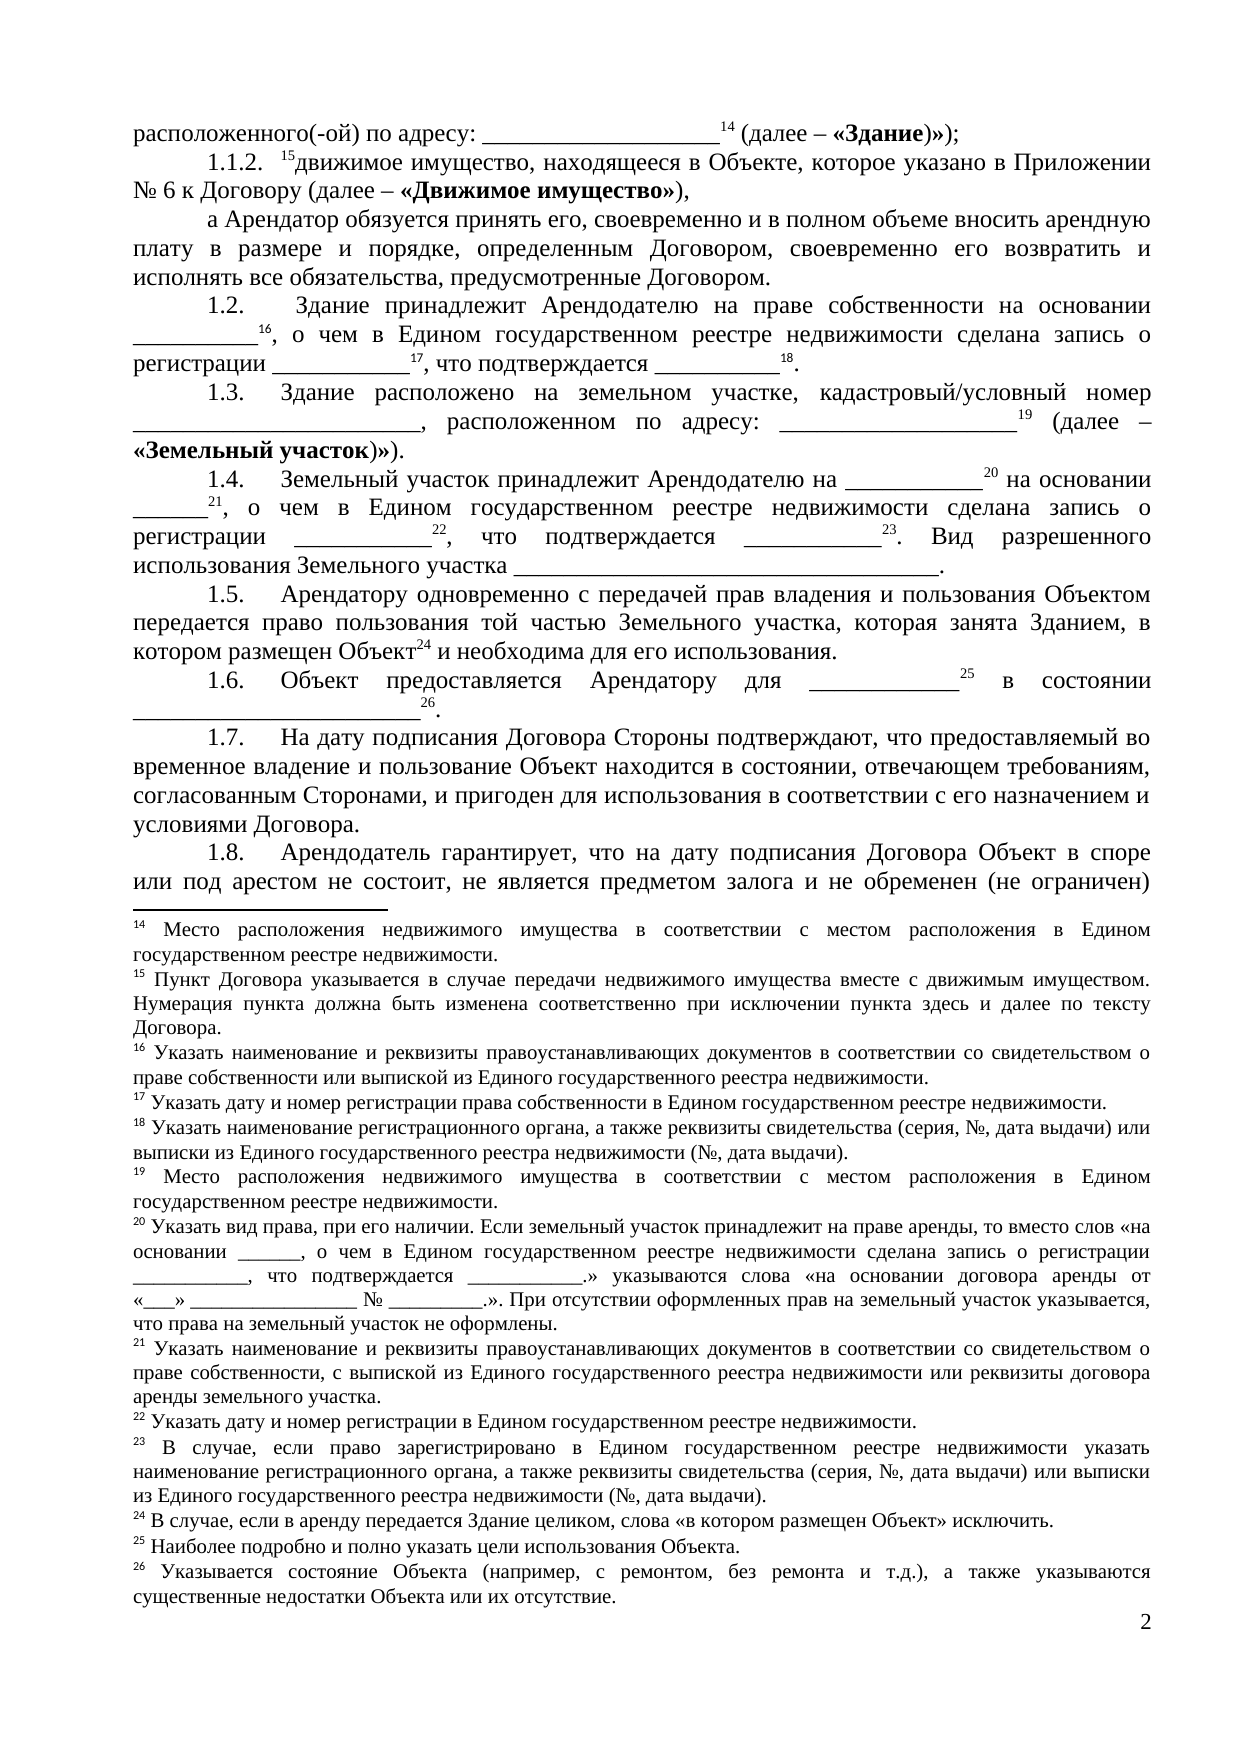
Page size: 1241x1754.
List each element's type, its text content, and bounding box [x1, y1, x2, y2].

list Здание принадлежит Арендодателю на праве собственности на основании __________, о чем в Едином государственном реестре недвижимости сделана запись о регистрации ___________, что подтверждается __________. [133, 291, 1152, 377]
list Арендатору одновременно с передачей прав владения и пользования Объектом передается право пользования той частью Земельного участка, которая занята Зданием, в котором размещен Объект и необходима для его использования. [133, 579, 1152, 665]
list Объект предоставляется Арендатору для ____________ в состоянии _______________________. [133, 665, 1152, 722]
list Земельный участок принадлежит Арендодателю на ___________ на основании ______, о чем в Едином государственном реестре недвижимости сделана запись о регистрации ___________, что подтверждается ___________. Вид разрешенного использования Земельного участка __________________________________. [133, 464, 1152, 579]
list а Арендатор обязуется принять его, своевременно и в полном объеме вносить арендную плату в размере и порядке, определенным Договором, своевременно его возвратить и исполнять все обязательства, предусмотренные Договором. [133, 204, 1152, 291]
list Здание расположено на земельном участке, кадастровый/условный номер _______________________, расположенном по адресу: ___________________ (далее – «Земельный участок)»). [133, 377, 1152, 464]
list На дату подписания Договора Стороны подтверждают, что предоставляемый во временное владение и пользование Объект находится в состоянии, отвечающем требованиям, согласованным Сторонами, и пригоден для использования в соответствии с его назначением и условиями Договора. [133, 722, 1152, 837]
list Арендодатель гарантирует, что на дату подписания Договора Объект в споре или под арестом не состоит, не является предметом залога и не обременен (не ограничен) никакими другими правами третьих лиц, прямо не указанными в Договоре, за исключением следующих обременений: ___________________________. [133, 837, 1152, 895]
list движимое имущество, находящееся в Объекте, которое указано в Приложении № 6 к Договору (далее – «Движимое имущество»), [133, 147, 1152, 204]
list часть недвижимого имущества площадью __________кв. м, кадастровый/условный номер _________________________, указанную на плане, который является Приложением № 1 к Договору (далее – «Объект»), являющуюся частью ___________________, кадастровый/условный номер _________________________, расположенного(-ой) по адресу: ___________________ (далее – «Здание)»); [133, 118, 1152, 147]
